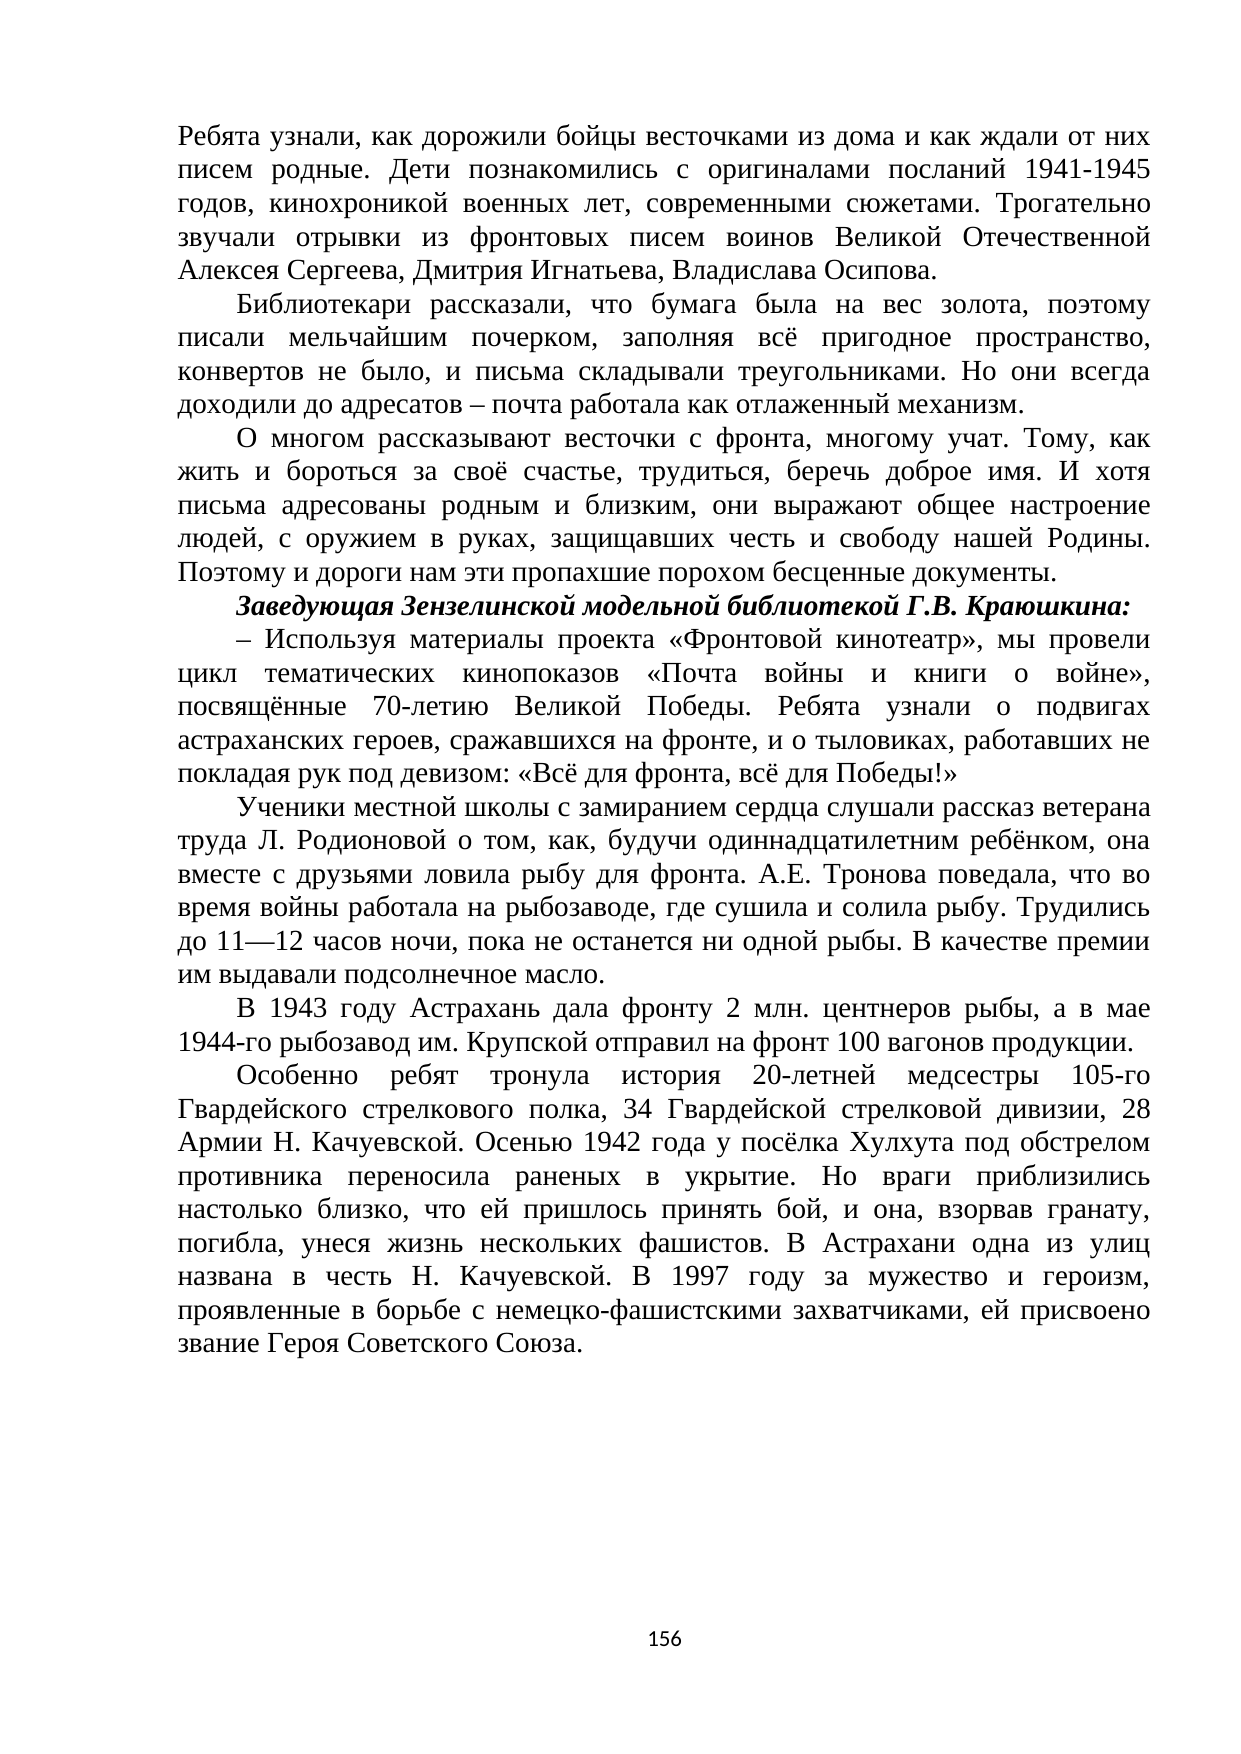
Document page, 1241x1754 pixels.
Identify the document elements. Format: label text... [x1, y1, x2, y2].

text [177, 118, 1152, 286]
text – Используя материалы проекта «Фронтовой кинотеатр», мы провели цикл тематических кинопоказов «Почта войны и книги о войне», посвящённые 70-летию Великой Победы. Ребята узнали о подвигах астраханских героев, сражавшихся на фронте, и о тыловиках, работавших не покладая рук под девизом: «Всё для фронта, всё для Победы!» [177, 621, 1152, 789]
text О многом рассказывают весточки с фронта, многому учат. Тому, как жить и бороться за своё счастье, трудиться, беречь доброе имя. И хотя письма адресованы родным и близким, они выражают общее настроение людей, с оружием в руках, защищавших честь и свободу нашей Родины. Поэтому и дороги нам эти пропахшие порохом бесценные документы. [177, 420, 1152, 588]
text Библиотекари рассказали, что бумага была на вес золота, поэтому писали мельчайшим почерком, заполняя всё пригодное пространство, конвертов не было, и письма складывали треугольниками. Но они всегда доходили до адресатов – почта работала как отлаженный механизм. [177, 286, 1152, 420]
text Ученики местной школы с замиранием сердца слушали рассказ ветерана труда Л. Родионовой о том, как, будучи одиннадцатилетним ребёнком, она вместе с друзьями ловила рыбу для фронта. А.Е. Тронова поведала, что во время войны работала на рыбозаводе, где сушила и солила рыбу. Трудились до 11—12 часов ночи, пока не останется ни одной рыбы. В качестве премии им выдавали подсолнечное масло. [177, 789, 1152, 990]
text Заведующая Зензелинской модельной библиотекой Г.В. Краюшкина: [177, 588, 1152, 621]
text В 1943 году Астрахань дала фронту 2 млн. центнеров рыбы, а в мае 1944-го рыбозавод им. Крупской отправил на фронт 100 вагонов продукции. [177, 990, 1152, 1057]
text Особенно ребят тронула история 20-летней медсестры 105-го Гвардейского стрелкового полка, 34 Гвардейской стрелковой дивизии, 28 Армии Н. Качуевской. Осенью 1942 года у посёлка Хулхута под обстрелом противника переносила раненых в укрытие. Но враги приблизились настолько близко, что ей пришлось принять бой, и она, взорвав гранату, погибла, унеся жизнь нескольких фашистов. В Астрахани одна из улиц названа в честь Н. Качуевской. В 1997 году за мужество и героизм, проявленные в борьбе с немецко-фашистскими захватчиками, ей присвоено звание Героя Советского Союза. [177, 1057, 1152, 1359]
